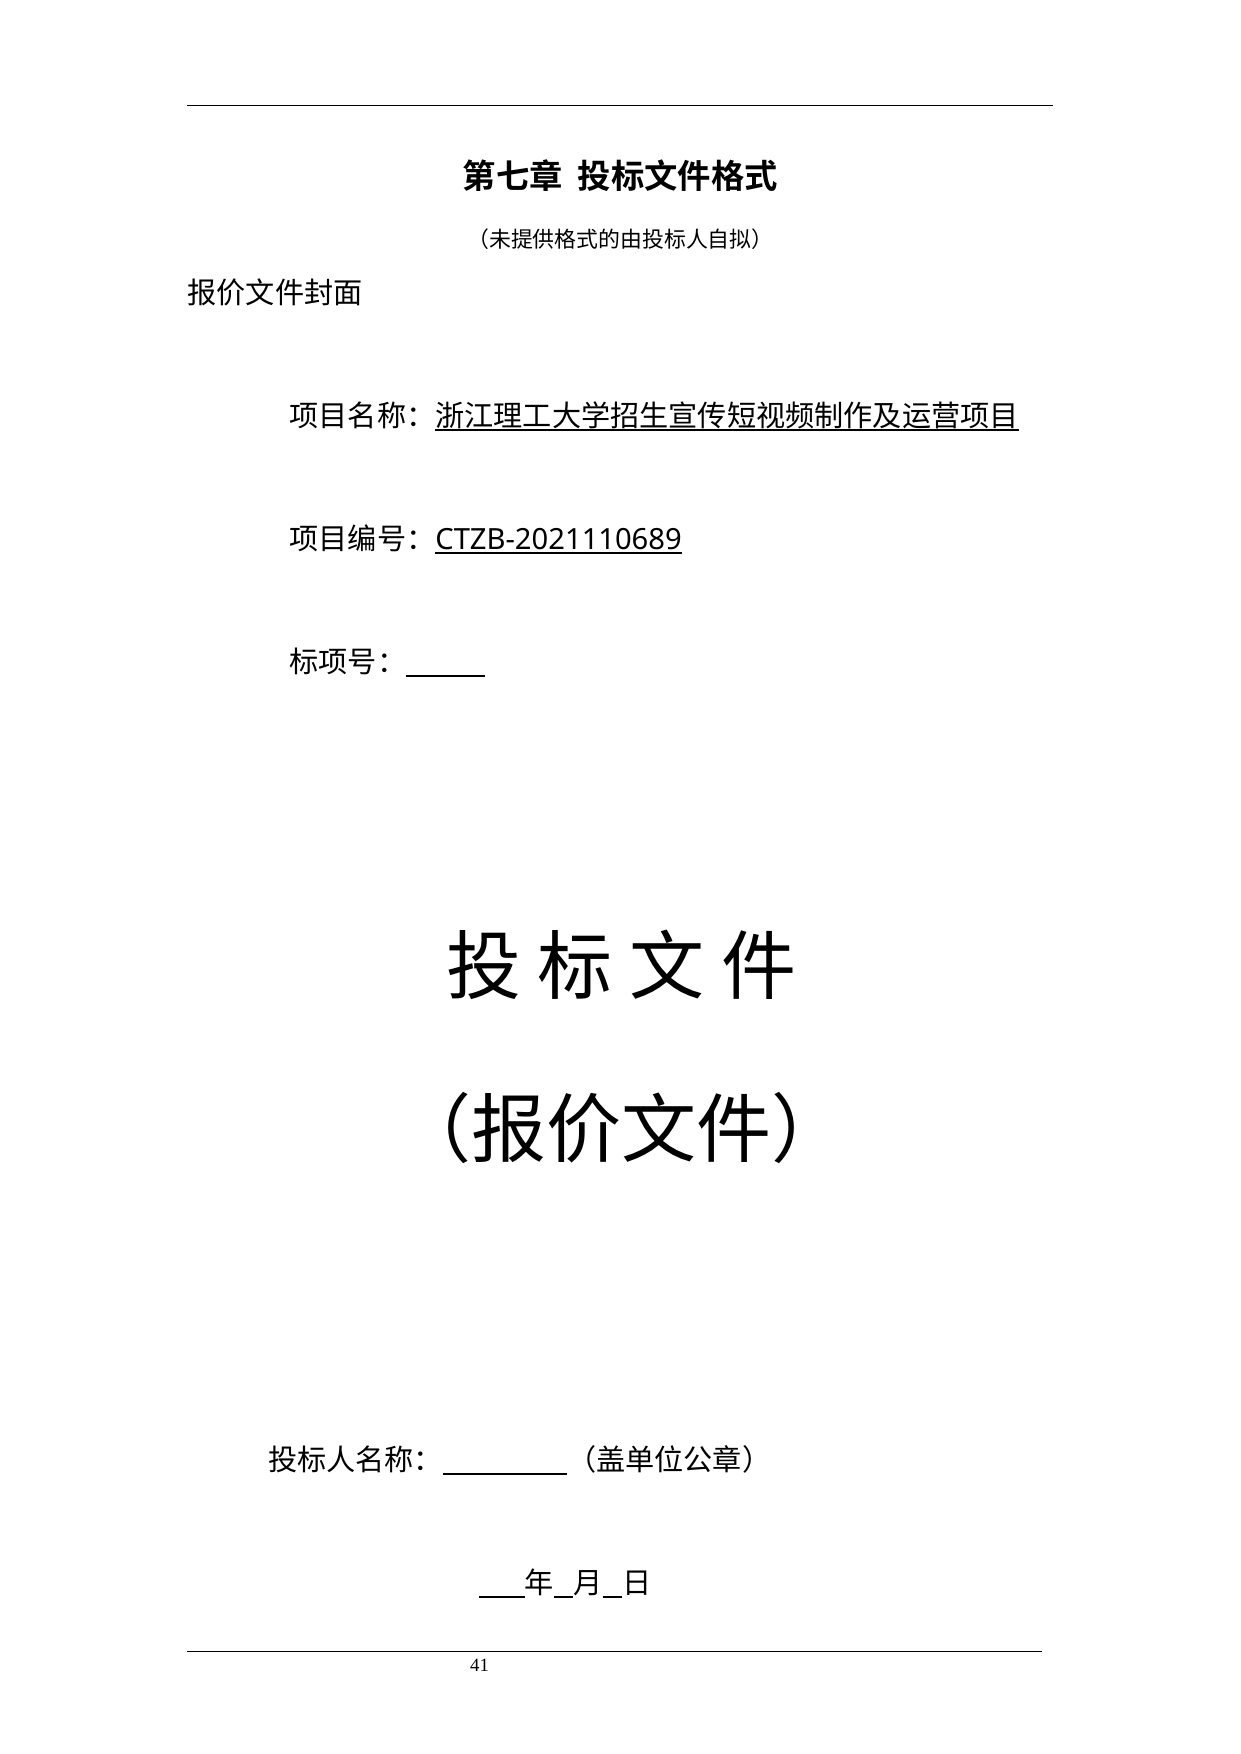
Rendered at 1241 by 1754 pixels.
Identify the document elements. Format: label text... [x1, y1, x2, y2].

text 项目编号：CTZB-2021110689 [187, 516, 1055, 558]
text 年 月 日 [187, 1559, 1053, 1602]
text （未提供格式的由投标人自拟） [187, 222, 1053, 254]
text 项目名称：浙江理工大学招生宣传短视频制作及运营项目 [187, 393, 1055, 435]
subtitle 第七章 投标文件格式 [187, 150, 1053, 198]
text 报价文件封面 [187, 270, 1055, 312]
text 标项号： [187, 639, 1055, 681]
text 投 标 文 件 [187, 906, 1055, 1015]
text 投标人名称： （盖单位公章） [268, 1437, 1011, 1479]
text （报价文件） [187, 1069, 1055, 1178]
